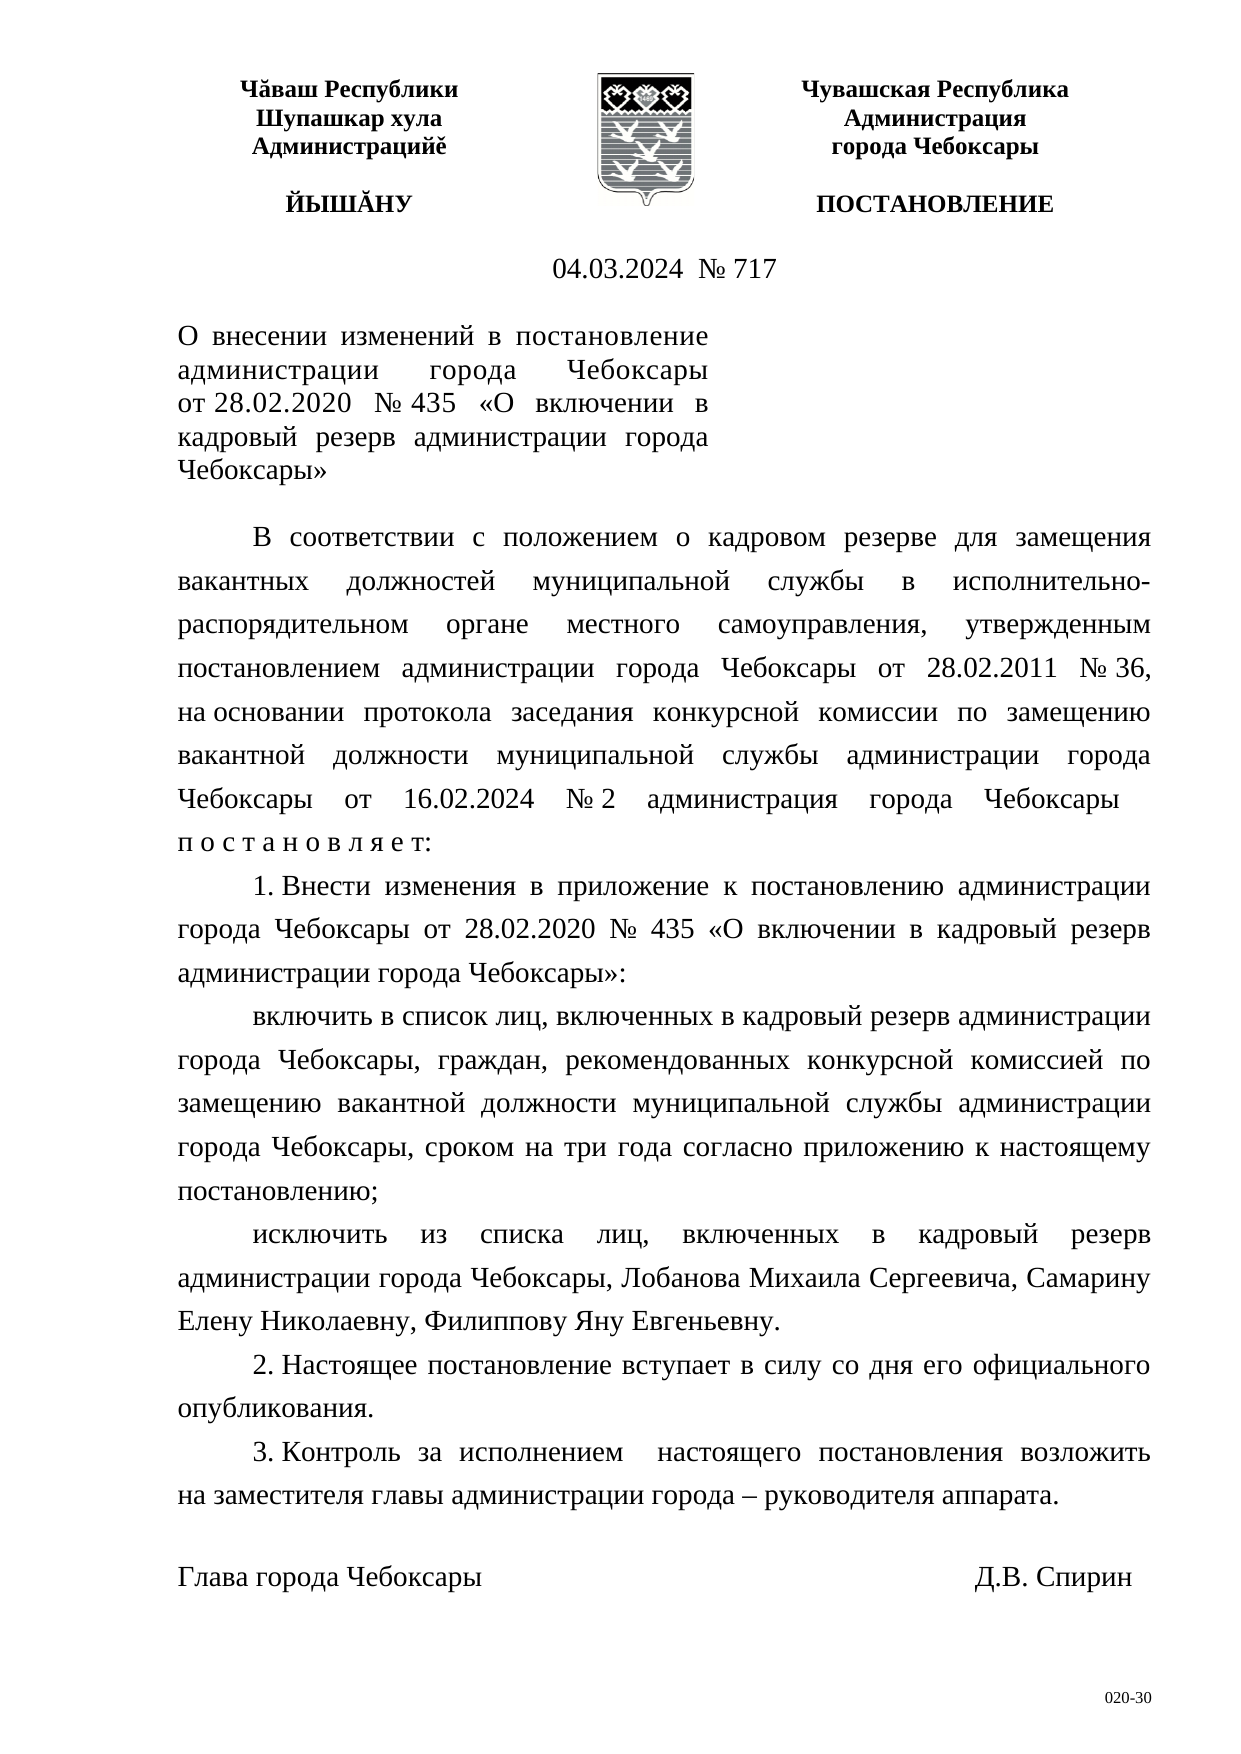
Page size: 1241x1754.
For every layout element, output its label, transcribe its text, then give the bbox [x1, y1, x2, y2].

text 04.03.2024 № 717 [177, 251, 1152, 285]
text исключить из списка лиц, включенных в кадровый резерв администрации города Чебоксары, Лобанова Михаила Сергеевича, Самарину Елену Николаевну, Филиппову Яну Евгеньевну. [177, 1216, 1152, 1337]
text В соответствии с положением о кадровом резерве для замещения вакантных должностей муниципальной службы в исполнительно-распорядительном органе местного самоуправления, утвержденным постановлением администрации города Чебоксары от 28.02.2011 № 36, на основании протокола заседания конкурсной комиссии по замещению вакантной должности муниципальной службы администрации города Чебоксары от 16.02.2024 № 2 администрация города Чебоксары п о с т а н о в л я е т: [177, 519, 1152, 858]
picture [597, 73, 695, 206]
text Глава города Чебоксары Д.В. Спирин [177, 1559, 1152, 1593]
text О внесении изменений в постановление администрации города Чебоксары от 28.02.2020 № 435 «О включении в кадровый резерв администрации города Чебоксары» [177, 318, 709, 486]
text 2. Настоящее постановление вступает в силу со дня его официального опубликования. [177, 1347, 1152, 1424]
text 1. Внести изменения в приложение к постановлению администрации города Чебоксары от 28.02.2020 № 435 «О включении в кадровый резерв администрации города Чебоксары»: [177, 868, 1152, 988]
text 3. Контроль за исполнением настоящего постановления возложить на заместителя главы администрации города – руководителя аппарата. [177, 1434, 1152, 1511]
table_header [534, 74, 758, 218]
table_header Чăваш Республики Шупашкар хула Администрацийě ЙЫШĂНУ [165, 74, 533, 218]
text включить в список лиц, включенных в кадровый резерв администрации города Чебоксары, граждан, рекомендованных конкурсной комиссией по замещению вакантной должности муниципальной службы администрации города Чебоксары, сроком на три года согласно приложению к настоящему постановлению; [177, 998, 1152, 1206]
table_header Чувашская Республика Администрация города Чебоксары ПОСТАНОВЛЕНИЕ [759, 74, 1112, 218]
